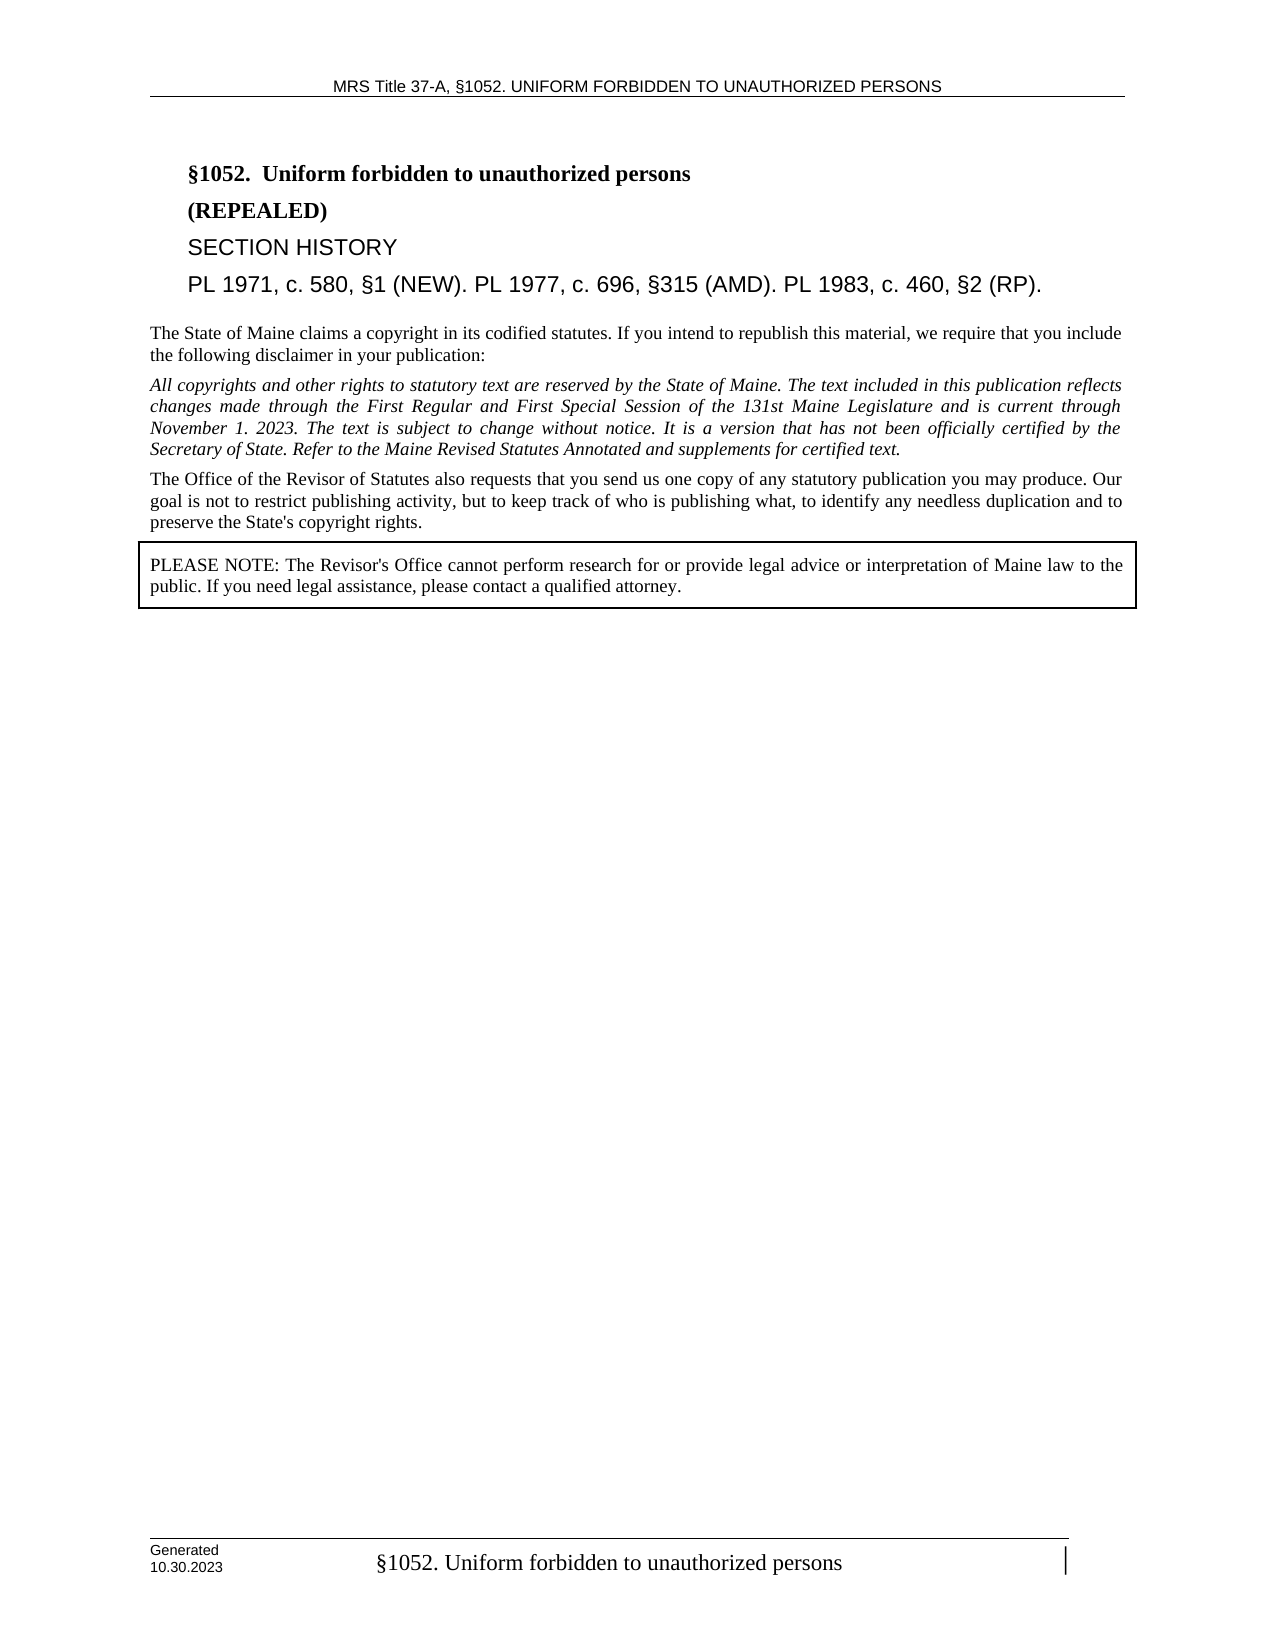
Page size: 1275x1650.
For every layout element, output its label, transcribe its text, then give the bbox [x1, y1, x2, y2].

text PL 1971, c. 580, §1 (NEW). PL 1977, c. 696, §315 (AMD). PL 1983, c. 460, §2 (RP). [187, 271, 1125, 297]
text The State of Maine claims a copyright in its codified statutes. If you intend to republish this material, we require that you include the following disclaimer in your publication: [150, 322, 1125, 365]
text §1052. Uniform forbidden to unauthorized persons [187, 160, 1125, 187]
text (REPEALED) [187, 197, 1125, 223]
text All copyrights and other rights to statutory text are reserved by the State of Maine. The text included in this publication reflects changes made through the First Regular and First Special Session of the 131st Maine Legislature and is current through November 1. 2023 . The text is subject to change without notice. It is a version that has not been officially certified by the Secretary of State. Refer to the Maine Revised Statutes Annotated and supplements for certified text. [150, 373, 1125, 460]
text SECTION HISTORY [187, 234, 1125, 260]
text The Office of the Revisor of Statutes also requests that you send us one copy of any statutory publication you may produce. Our goal is not to restrict publishing activity, but to keep track of who is publishing what, to identify any needless duplication and to preserve the State's copyright rights. [150, 468, 1125, 533]
text PLEASE NOTE: The Revisor's Office cannot perform research for or provide legal advice or interpretation of Maine law to the public. If you need legal assistance, please contact a qualified attorney. [140, 543, 1135, 607]
